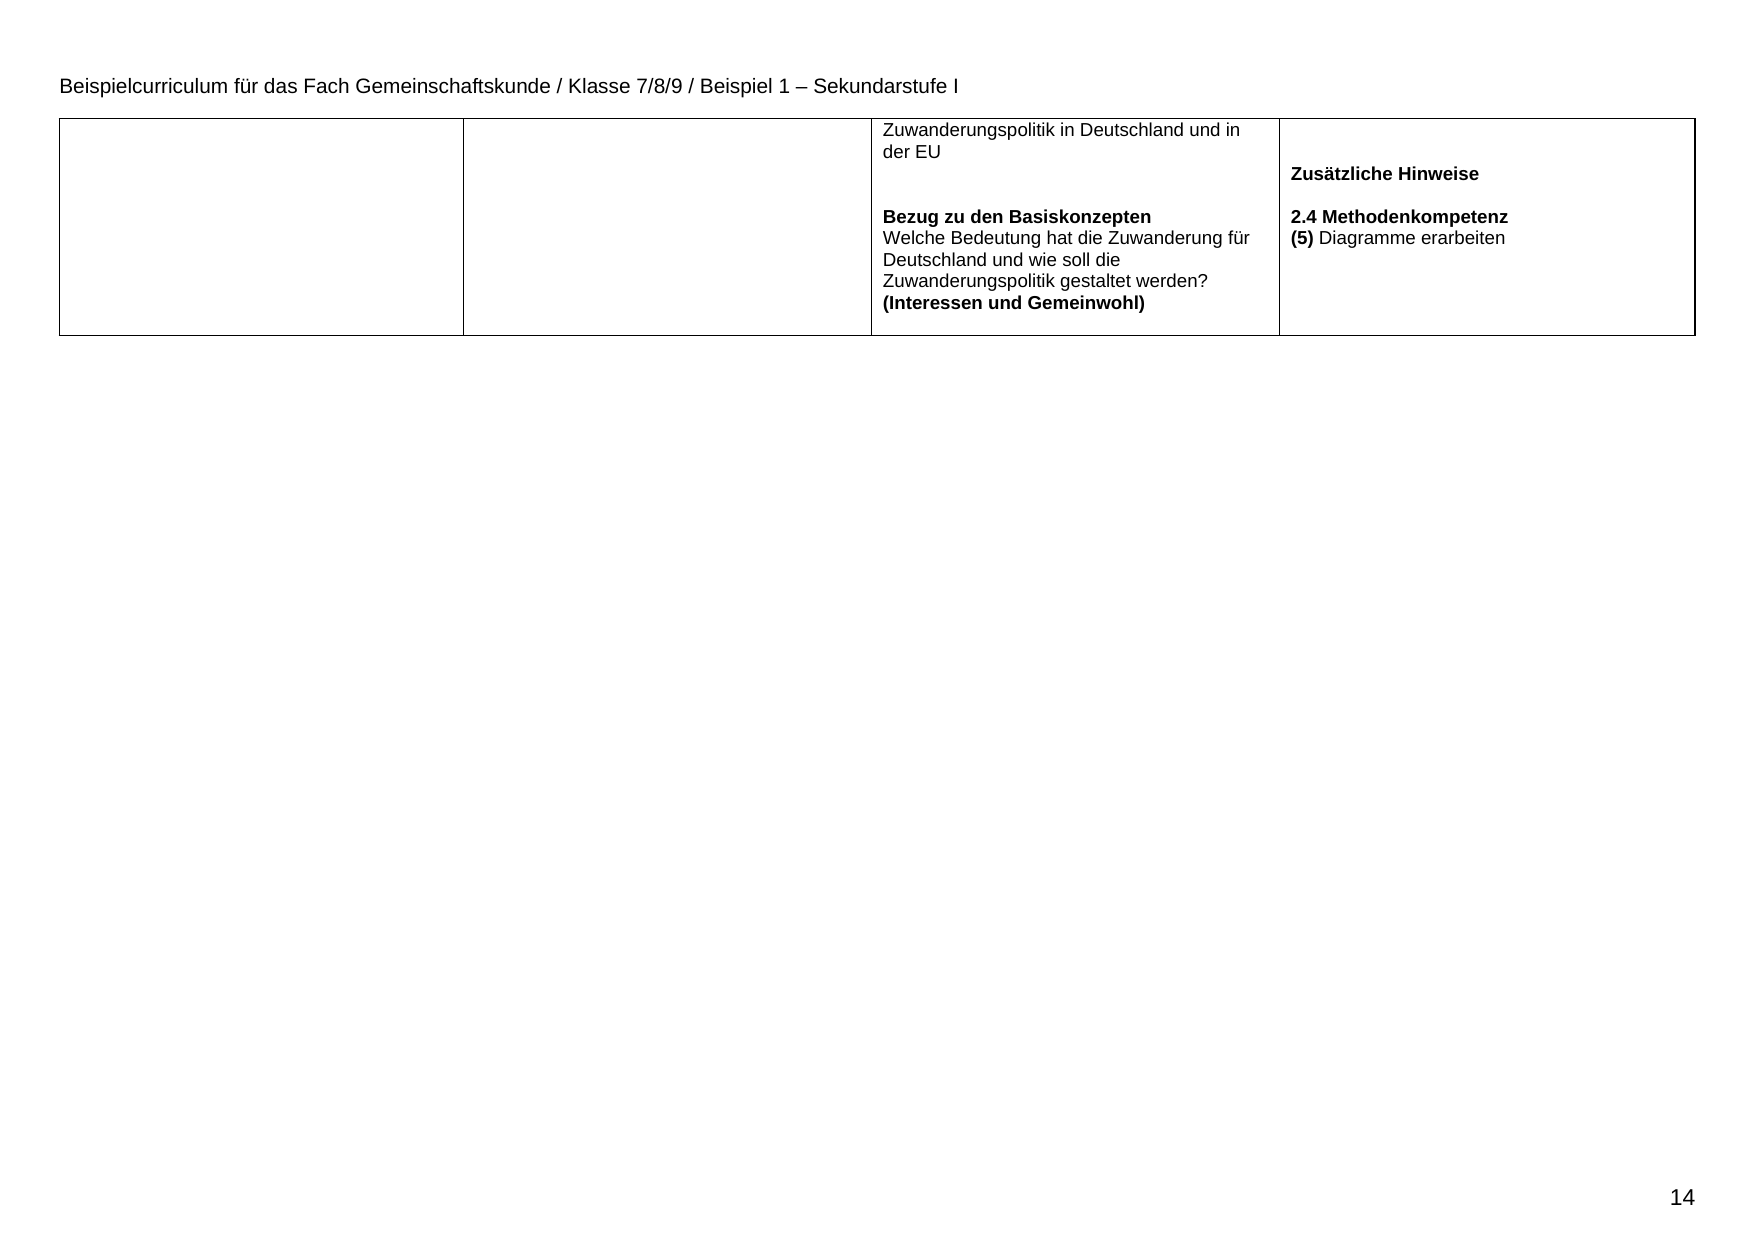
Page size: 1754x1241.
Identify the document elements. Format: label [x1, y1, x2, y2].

table_cell [1280, 119, 1694, 335]
table_cell [60, 119, 463, 335]
table_cell [872, 119, 1279, 335]
table_cell [464, 119, 871, 335]
